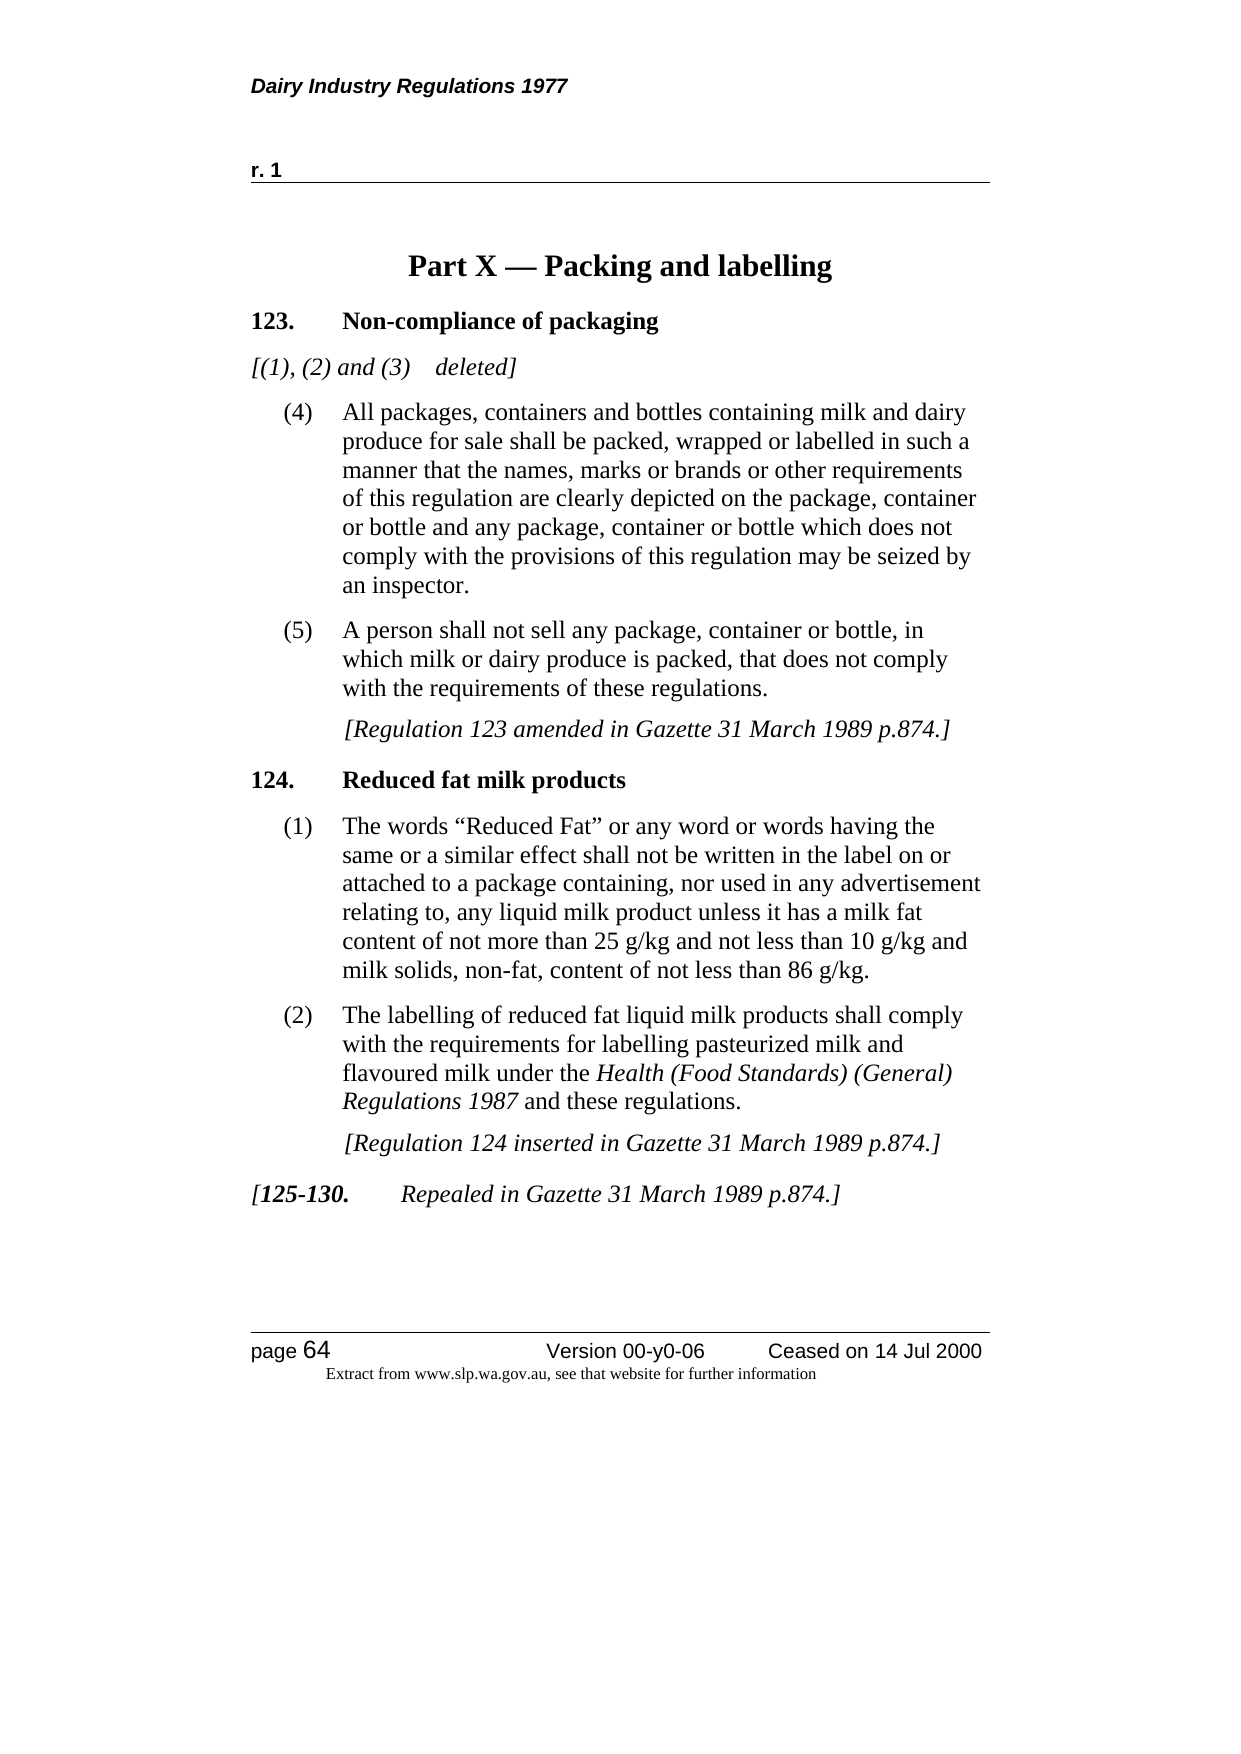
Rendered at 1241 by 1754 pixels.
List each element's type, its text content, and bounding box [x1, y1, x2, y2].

subtitle 124. Reduced fat milk products [251, 766, 990, 794]
text (4) All packages, containers and bottles containing milk and dairy produce for sale shall be packed, wrapped or labelled in such a manner that the names, marks or brands or other requirements of this regulation are clearly depicted on the package, container or bottle and any package, container or bottle which does not comply with the provisions of this regulation may be seized by an inspector. [251, 397, 990, 598]
text [(1), (2) and (3) deleted] [251, 352, 990, 381]
subtitle 123. Non-compliance of packaging [251, 306, 990, 335]
text [Regulation 124 inserted in Gazette 31 March 1989 p.874.] [251, 1128, 990, 1156]
text [Regulation 123 amended in Gazette 31 March 1989 p.874.] [251, 714, 990, 743]
text (5) A person shall not sell any package, container or bottle, in which milk or dairy produce is packed, that does not comply with the requirements of these regulations. [251, 615, 990, 701]
text (2) The labelling of reduced fat liquid milk products shall comply with the requirements for labelling pasteurized milk and flavoured milk under the Health (Food Standards) (General) Regulations 1987 and these regulations. [251, 1000, 990, 1115]
subtitle Part X — Packing and labelling [251, 247, 990, 283]
text (1) The words “Reduced Fat” or any word or words having the same or a similar effect shall not be written in the label on or attached to a package containing, nor used in any advertisement relating to, any liquid milk product unless it has a milk fat content of not more than 25 g/kg and not less than 10 g/kg and milk solids, non-fat, content of not less than 86 g/kg. [251, 811, 990, 983]
text [125-130. Repealed in Gazette 31 March 1989 p.874.] [251, 1179, 990, 1208]
